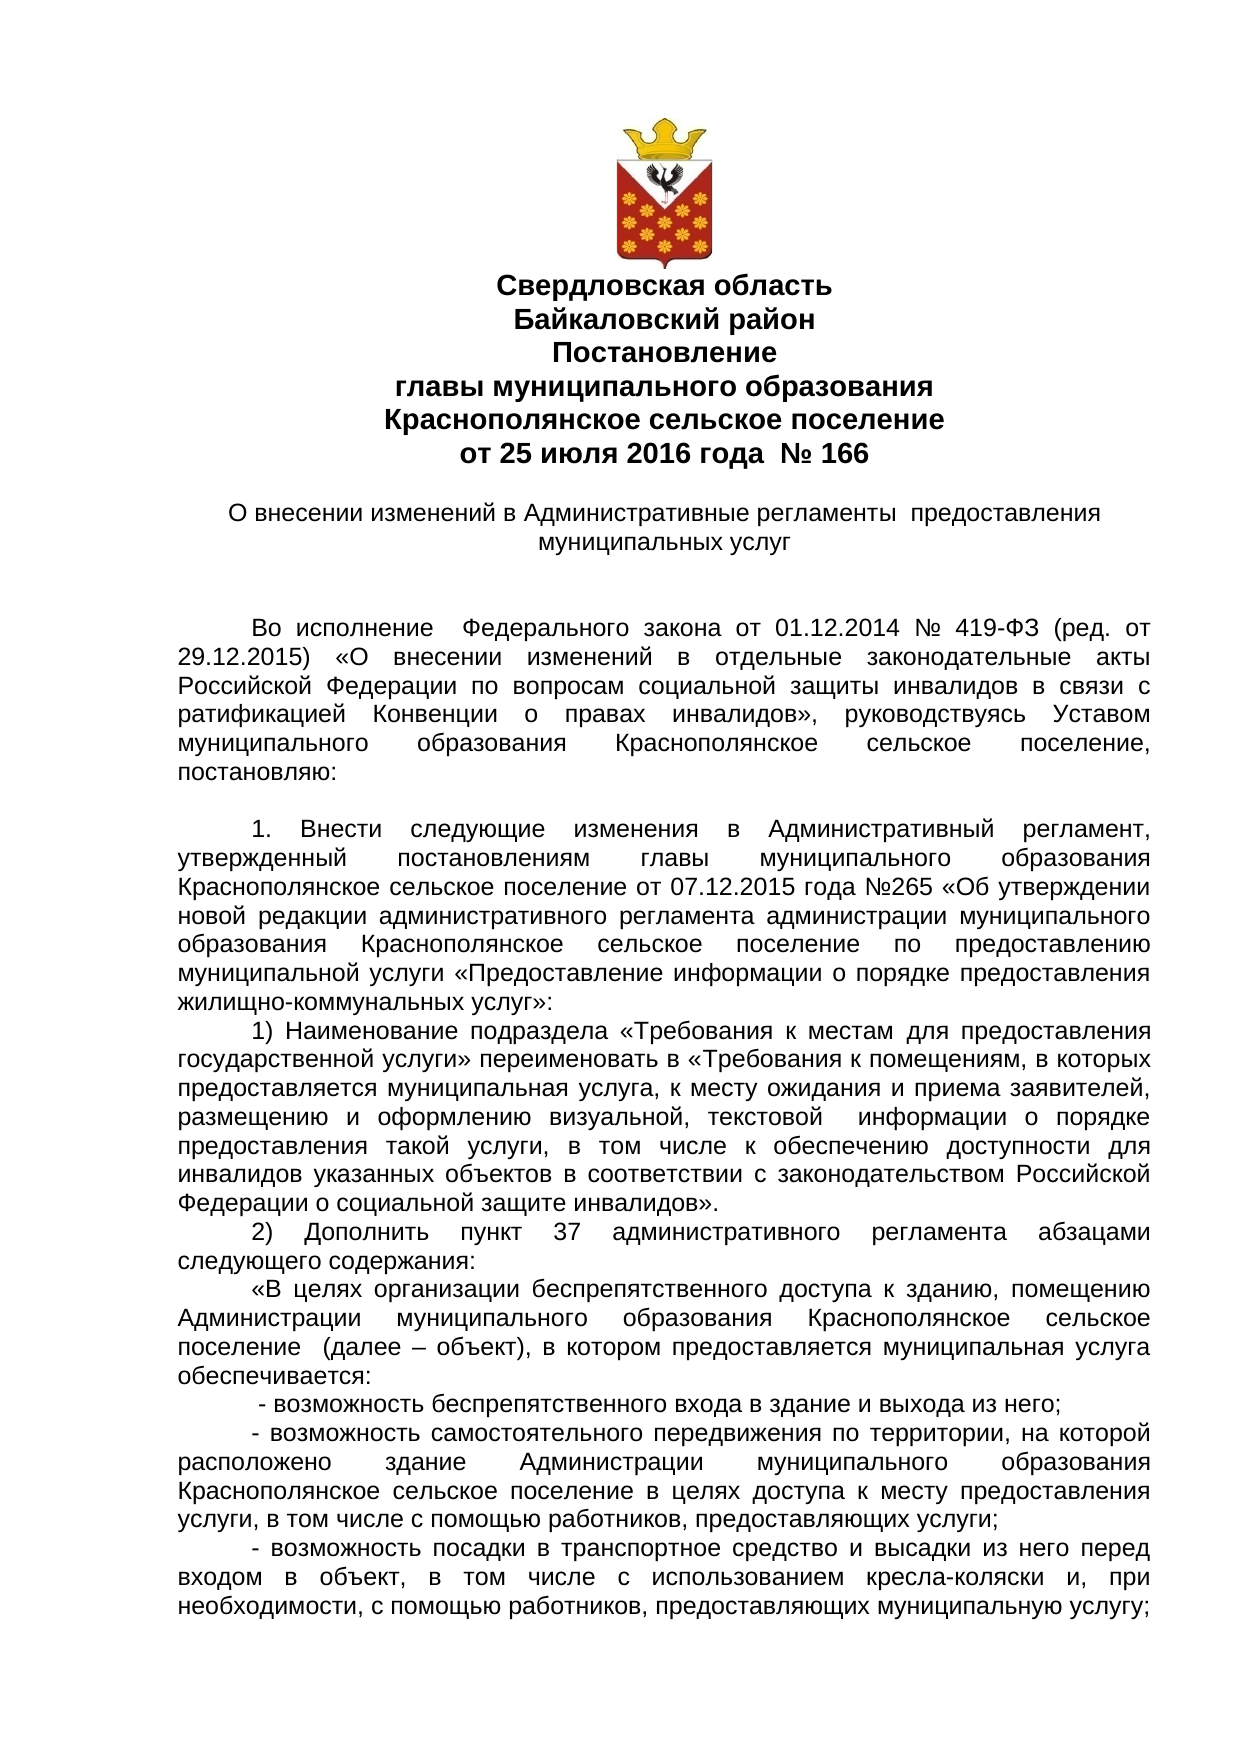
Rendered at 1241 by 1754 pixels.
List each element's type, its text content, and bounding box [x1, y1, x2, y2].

text Во исполнение Федерального закона от 01.12.2014 № 419-ФЗ (ред. от 29.12.2015) «О внесении изменений в отдельные законодательные акты Российской Федерации по вопросам социальной защиты инвалидов в связи с ратификацией Конвенции о правах инвалидов», руководствуясь Уставом муниципального образования Краснополянское сельское поселение, постановляю: [177, 613, 1152, 786]
text «В целях организации беспрепятственного доступа к зданию, помещению Администрации муниципального образования Краснополянское сельское поселение (далее – объект), в котором предоставляется муниципальная услуга обеспечивается: [177, 1274, 1152, 1389]
picture [616, 118, 713, 269]
text - возможность самостоятельного передвижения по территории, на которой расположено здание Администрации муниципального образования Краснополянское сельское поселение в целях доступа к месту предоставления услуги, в том числе с помощью работников, предоставляющих услуги; [177, 1418, 1152, 1533]
text Постановление [177, 335, 1152, 369]
text О внесении изменений в Административные регламенты предоставления муниципальных услуг [177, 498, 1152, 556]
text 2) Дополнить пункт 37 административного регламента абзацами следующего содержания: [177, 1217, 1152, 1274]
text 1. Внести следующие изменения в Административный регламент, утвержденный постановлениям главы муниципального образования Краснополянское сельское поселение от 07.12.2015 года №265 «Об утверждении новой редакции административного регламента администрации муниципального образования Краснополянское сельское поселение по предоставлению муниципальной услуги «Предоставление информации о порядке предоставления жилищно-коммунальных услуг»: [177, 814, 1152, 1016]
text - возможность беспрепятственного входа в здание и выхода из него; [177, 1389, 1152, 1418]
text - возможность посадки в транспортное средство и высадки из него перед входом в объект, в том числе с использованием кресла-коляски и, при необходимости, с помощью работников, предоставляющих муниципальную услугу; [177, 1533, 1152, 1619]
text главы муниципального образования [177, 369, 1152, 402]
text 1) Наименование подраздела «Требования к местам для предоставления государственной услуги» переименовать в «Требования к помещениям, в которых предоставляется муниципальная услуга, к месту ожидания и приема заявителей, размещению и оформлению визуальной, текстовой информации о порядке предоставления такой услуги, в том числе к обеспечению доступности для инвалидов указанных объектов в соответствии с законодательством Российской Федерации о социальной защите инвалидов». [177, 1016, 1152, 1217]
text Байкаловский район [177, 302, 1152, 335]
text Свердловская область [177, 268, 1152, 302]
text Краснополянское сельское поселение [177, 402, 1152, 436]
text от 25 июля 2016 года № 166 [177, 436, 1152, 469]
